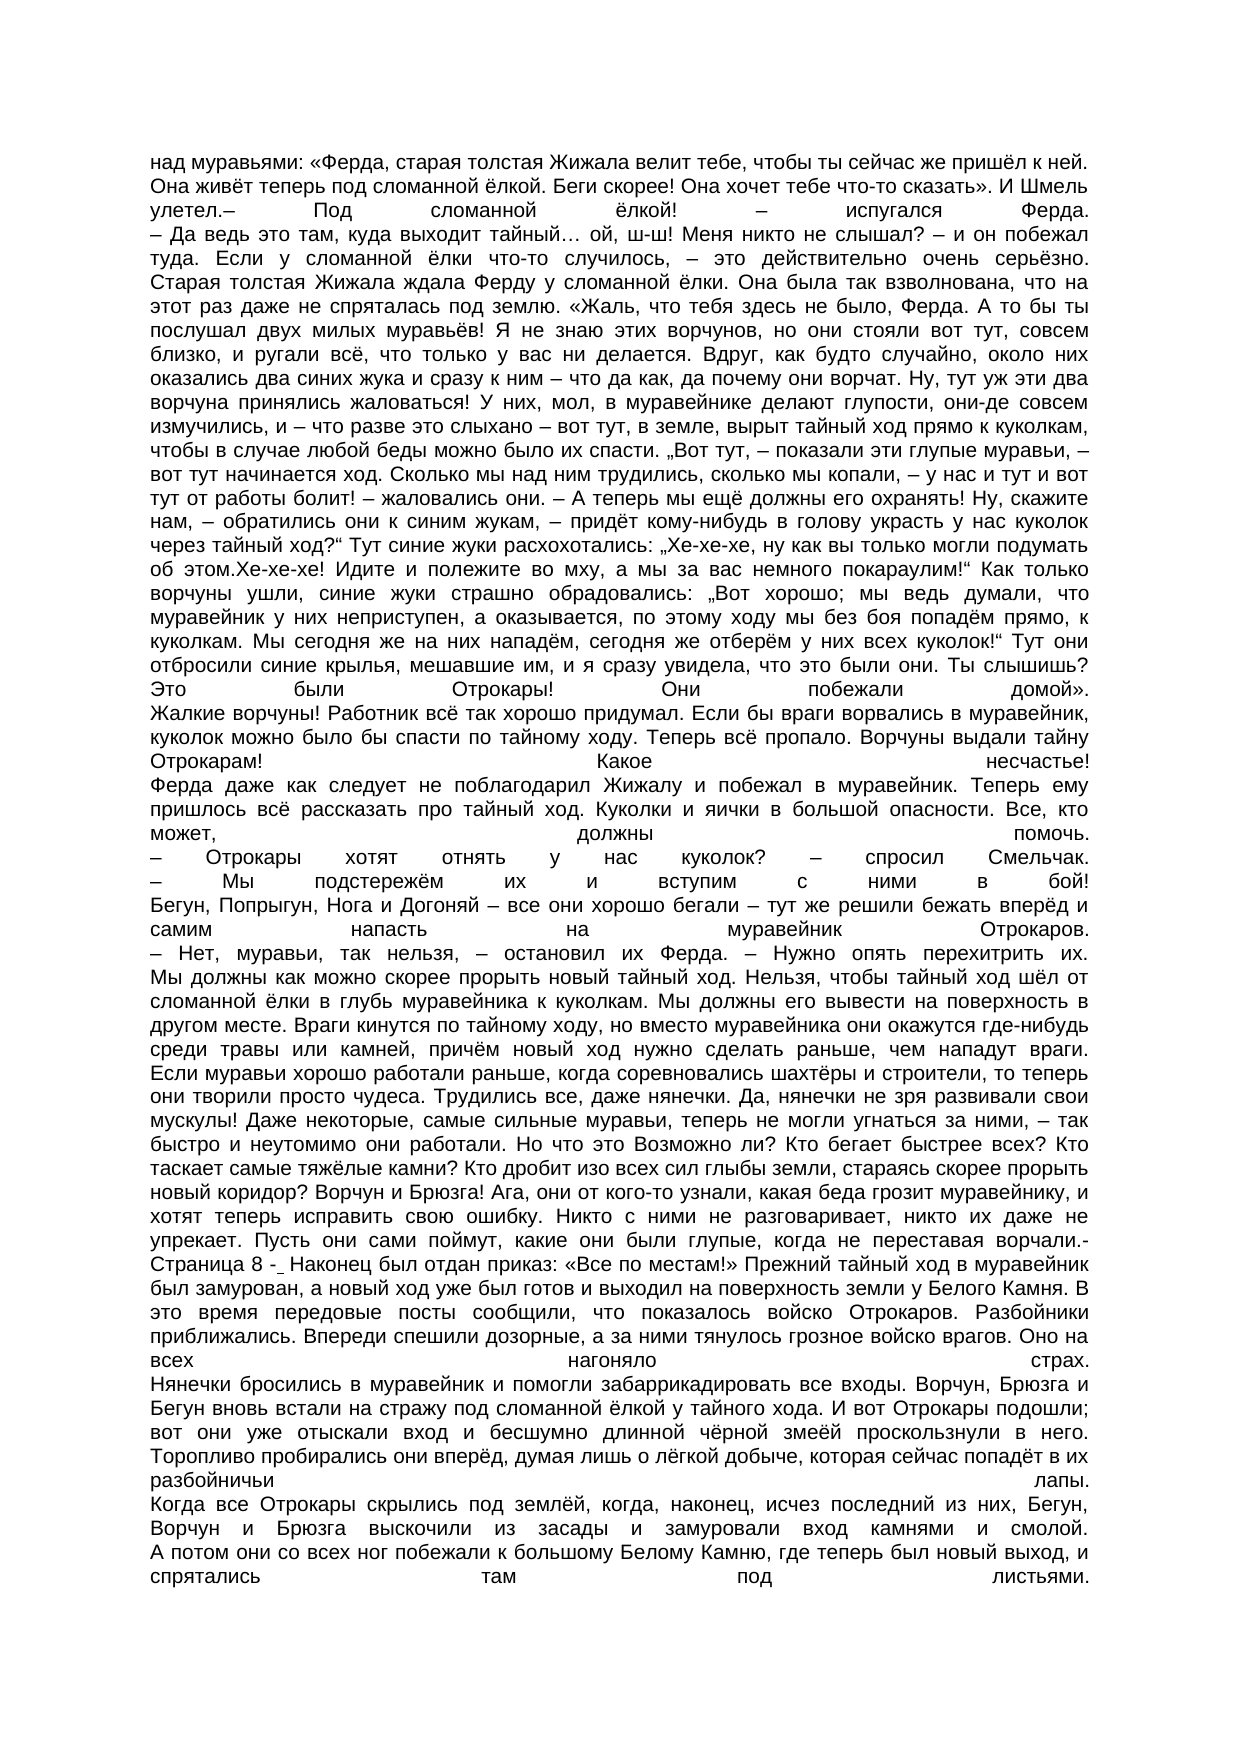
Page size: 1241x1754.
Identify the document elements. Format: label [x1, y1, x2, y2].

text [150, 150, 1090, 1587]
